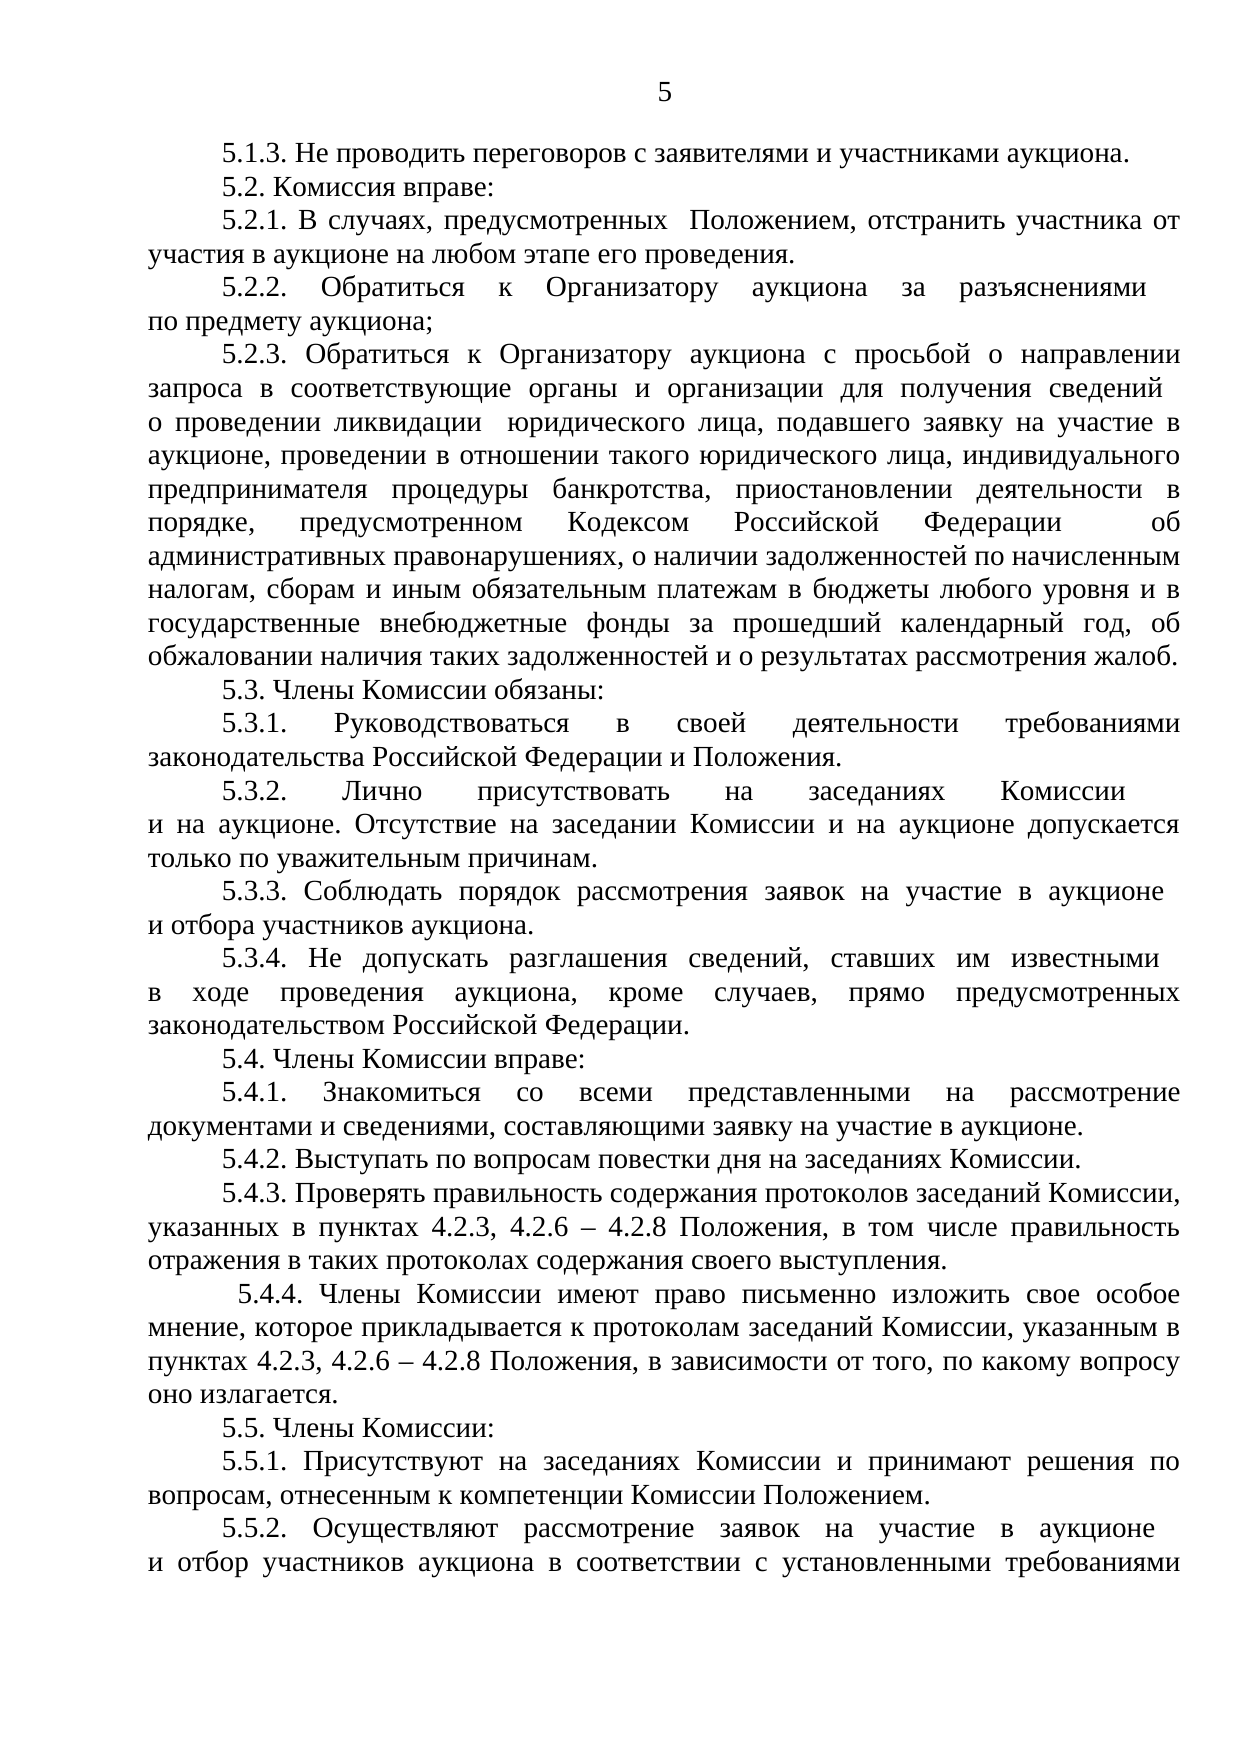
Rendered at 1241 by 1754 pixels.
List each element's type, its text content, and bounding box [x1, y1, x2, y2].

text 5.1.3. Не проводить переговоров с заявителями и участниками аукциона. [148, 135, 1181, 169]
text 5.4. Члены Комиссии вправе: [148, 1041, 1181, 1074]
text 5.2. Комиссия вправе: [148, 169, 1181, 202]
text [148, 1511, 1181, 1578]
text 5.3.3. Соблюдать порядок рассмотрения заявок на участие в аукционе и отбора участников аукциона. [148, 873, 1181, 940]
text 5.3.2. Лично присутствовать на заседаниях Комиссии и на аукционе. Отсутствие на заседании Комиссии и на аукционе допускается только по уважительным причинам. [148, 773, 1181, 873]
text 5.2.3. Обратиться к Организатору аукциона с просьбой о направлении запроса в соответствующие органы и организации для получения сведений о проведении ликвидации юридического лица, подавшего заявку на участие в аукционе, проведении в отношении такого юридического лица, индивидуального предпринимателя процедуры банкротства, приостановлении деятельности в порядке, предусмотренном Кодексом Российской Федерации об административных правонарушениях, о наличии задолженностей по начисленным налогам, сборам и иным обязательным платежам в бюджеты любого уровня и в государственные внебюджетные фонды за прошедший календарный год, об обжаловании наличия таких задолженностей и о результатах рассмотрения жалоб. [148, 337, 1181, 672]
text 5.5.1. Присутствуют на заседаниях Комиссии и принимают решения по вопросам, отнесенным к компетенции Комиссии Положением. [148, 1443, 1181, 1511]
text 5.3.1. Руководствоваться в своей деятельности требованиями законодательства Российской Федерации и Положения. [148, 706, 1181, 773]
text 5.3.4. Не допускать разглашения сведений, ставших им известными в ходе проведения аукциона, кроме случаев, прямо предусмотренных законодательством Российской Федерации. [148, 940, 1181, 1041]
text 5.5. Члены Комиссии: [148, 1410, 1181, 1443]
text 5.2.2. Обратиться к Организатору аукциона за разъяснениями по предмету аукциона; [148, 269, 1181, 337]
text 5.3. Члены Комиссии обязаны: [148, 672, 1181, 706]
text 5.4.4. Члены Комиссии имеют право письменно изложить свое особое мнение, которое прикладывается к протоколам заседаний Комиссии, указанным в пунктах 4.2.3, 4.2.6 – 4.2.8 Положения, в зависимости от того, по какому вопросу оно излагается. [148, 1276, 1181, 1410]
text 5.2.1. В случаях, предусмотренных Положением, отстранить участника от участия в аукционе на любом этапе его проведения. [148, 202, 1181, 269]
text 5.4.2. Выступать по вопросам повестки дня на заседаниях Комиссии. [148, 1142, 1181, 1175]
text 5.4.1. Знакомиться со всеми представленными на рассмотрение документами и сведениями, составляющими заявку на участие в аукционе. [148, 1074, 1181, 1142]
text 5.4.3. Проверять правильность содержания протоколов заседаний Комиссии, указанных в пунктах 4.2.3, 4.2.6 – 4.2.8 Положения, в том числе правильность отражения в таких протоколах содержания своего выступления. [148, 1175, 1181, 1276]
